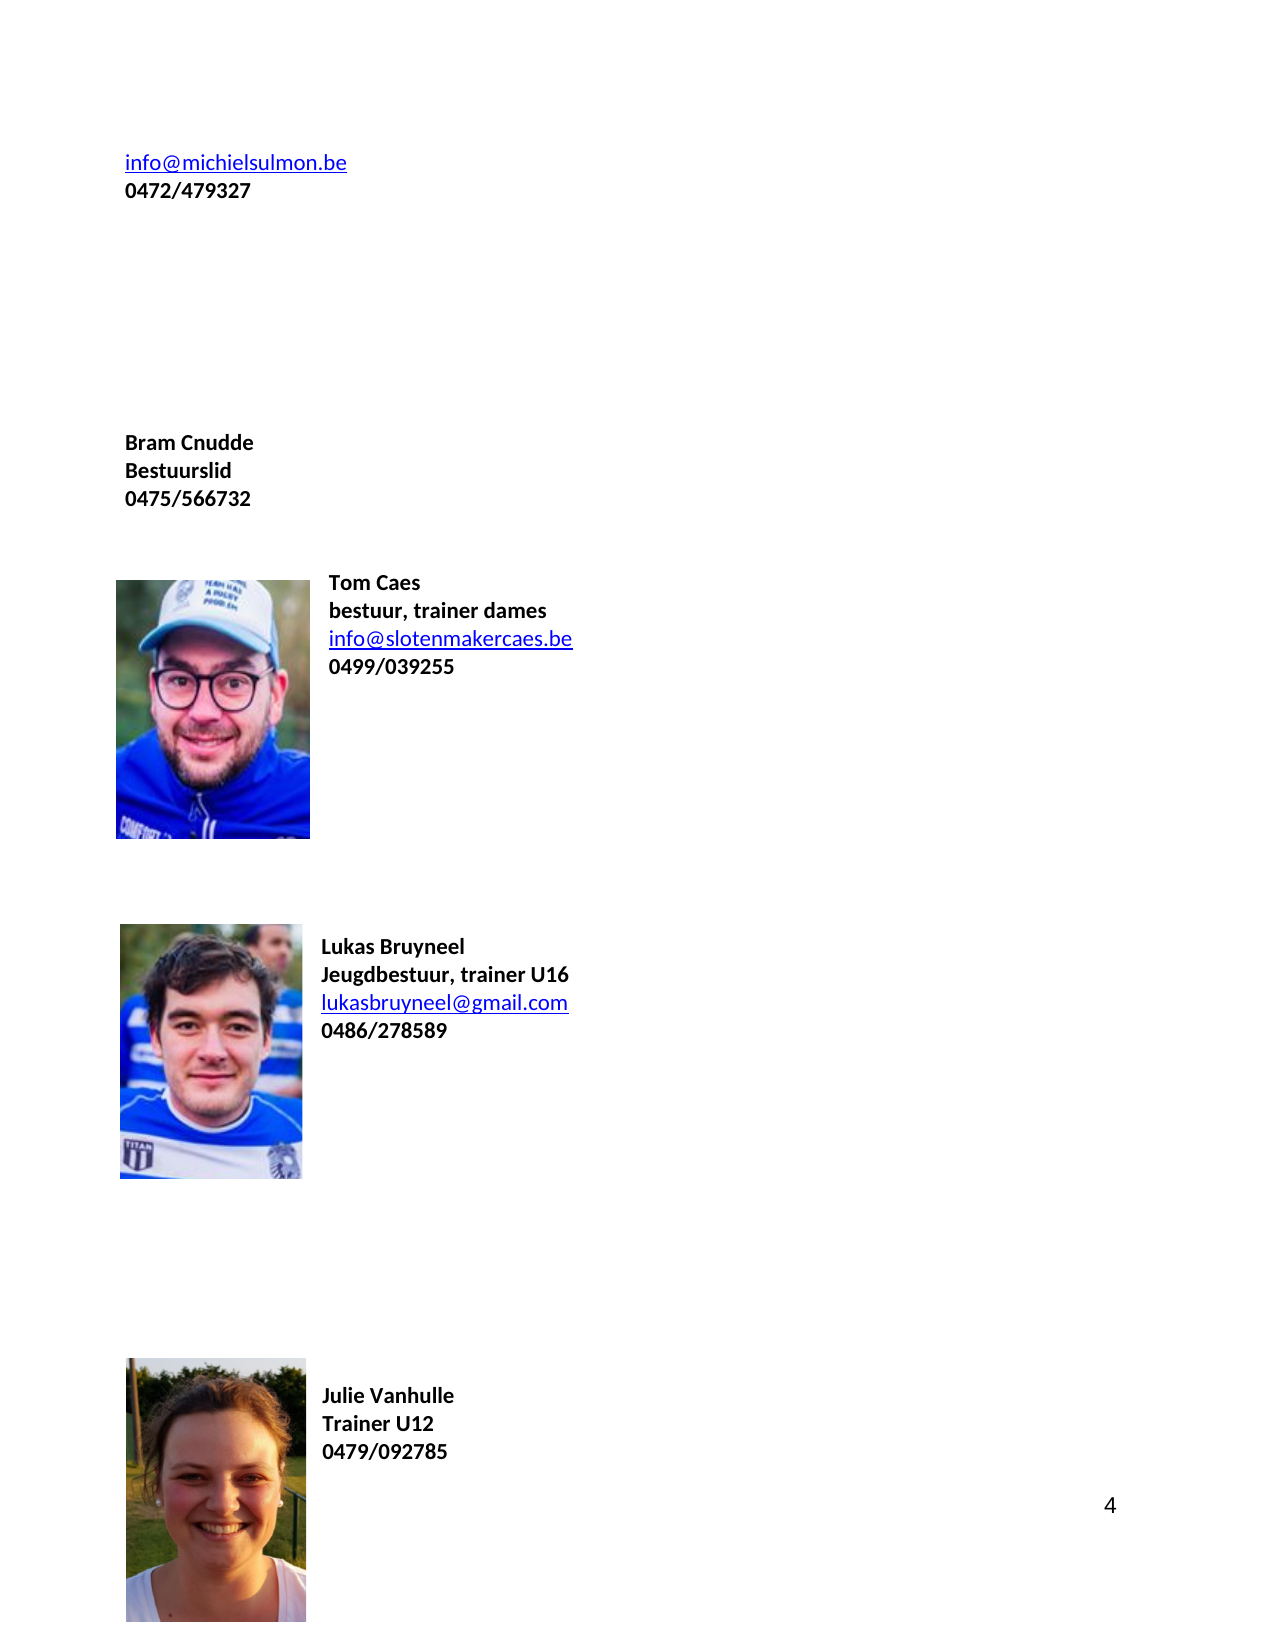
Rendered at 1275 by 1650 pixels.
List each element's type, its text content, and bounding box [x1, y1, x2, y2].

text 0486/278589 [303, 1017, 1181, 1044]
text Julie Vanhulle [307, 1381, 1181, 1409]
text Lukas Bruyneel [303, 932, 1181, 961]
text Bram Cnudde [125, 428, 1181, 456]
text 0475/566732 [125, 484, 1181, 512]
text 0479/092785 [307, 1437, 1181, 1465]
text info@michielsulmon.be [125, 148, 1181, 176]
picture [116, 580, 310, 839]
picture [126, 1358, 307, 1622]
text lukasbruyneel@gmail.com [303, 988, 1181, 1017]
text 0472/479327 [125, 176, 1181, 204]
text Bestuurslid [125, 456, 1181, 484]
text info@slotenmakercaes.be [310, 624, 1181, 652]
text Jeugdbestuur, trainer U16 [303, 961, 1181, 988]
text bestuur, trainer dames [310, 596, 1181, 624]
text Trainer U12 [307, 1409, 1181, 1437]
picture [120, 924, 303, 1179]
text Tom Caes [125, 568, 1181, 596]
text 0499/039255 [310, 652, 1181, 680]
